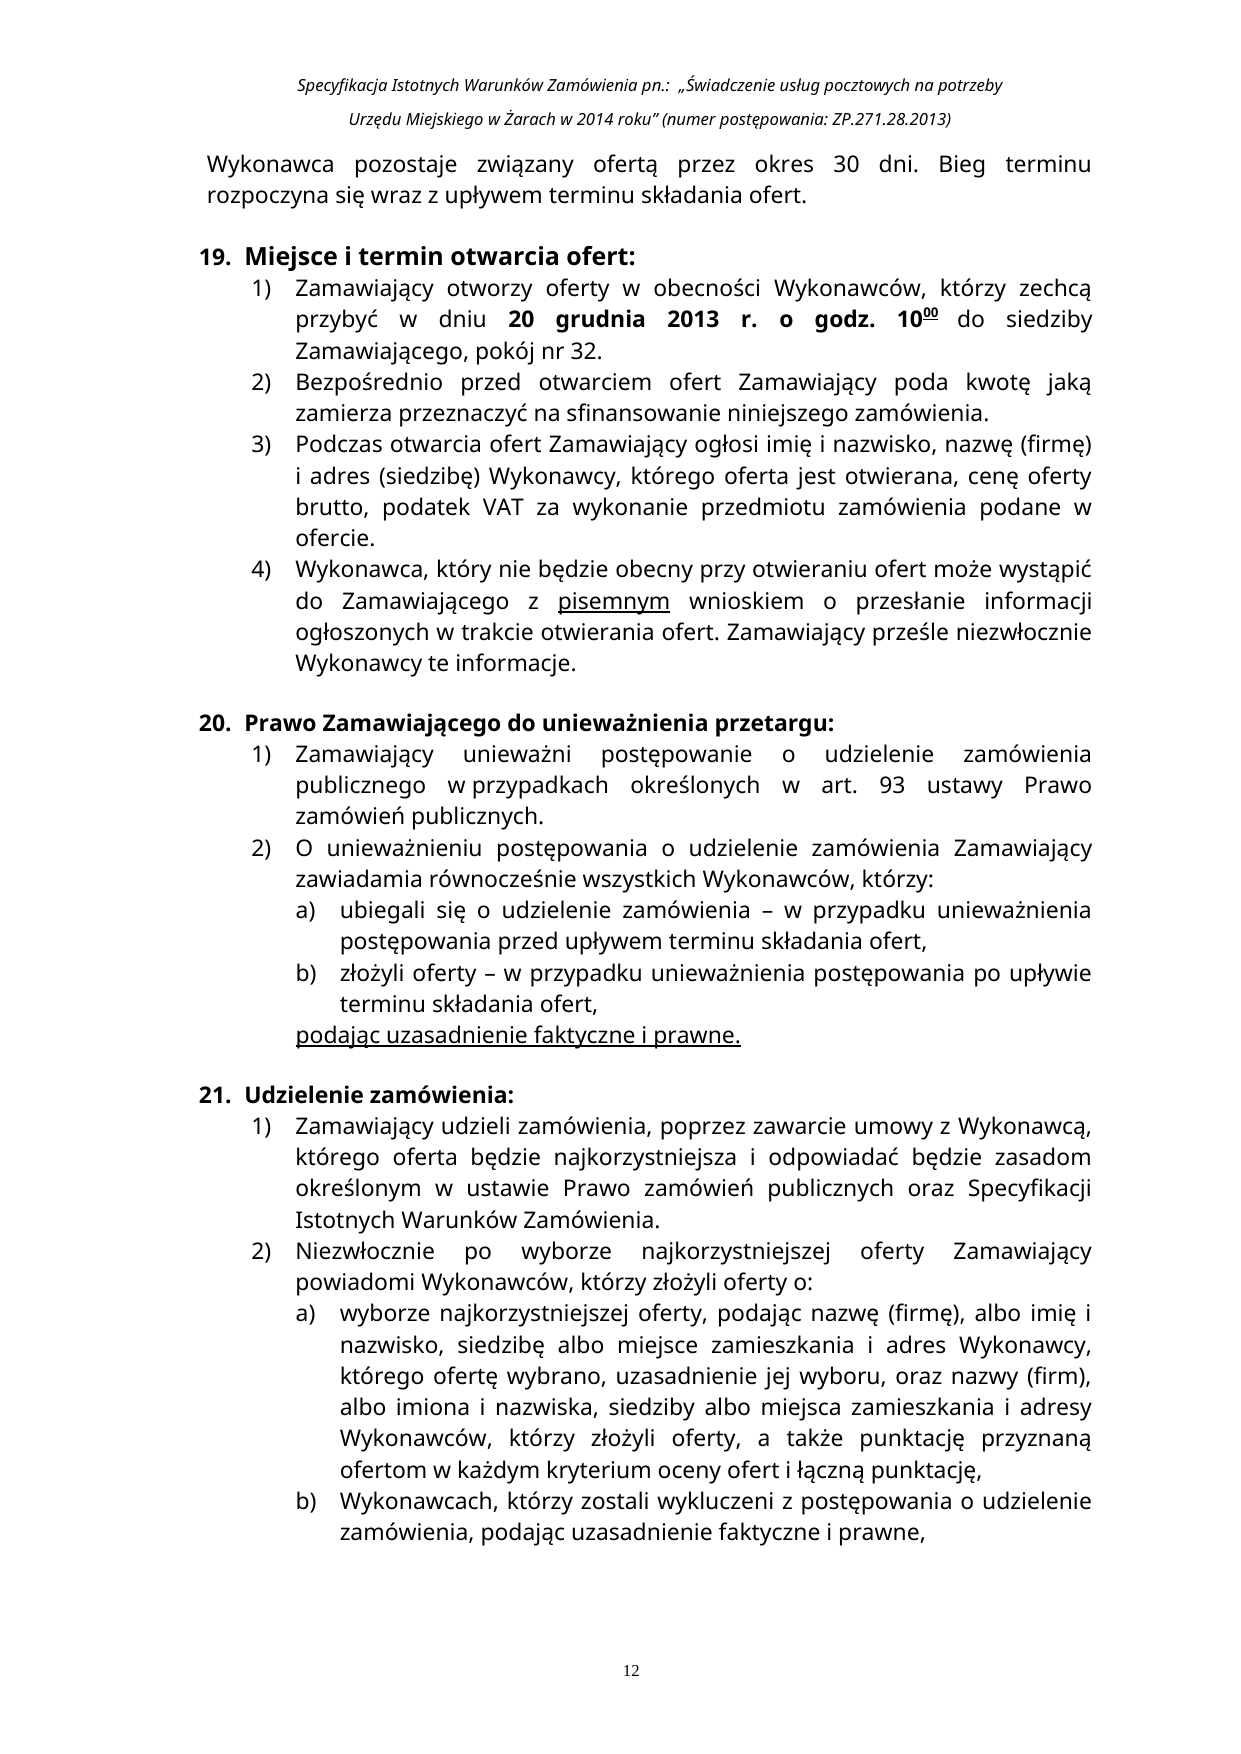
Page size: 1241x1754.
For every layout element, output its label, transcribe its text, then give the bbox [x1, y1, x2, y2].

list Wykonawcach, którzy zostali wykluczeni z postępowania o udzielenie zamówienia, podając uzasadnienie faktyczne i prawne, [295, 1485, 1093, 1547]
list Miejsce i termin otwarcia ofert: [199, 238, 1093, 272]
list ubiegali się o udzielenie zamówienia – w przypadku unieważnienia postępowania przed upływem terminu składania ofert, [295, 894, 1093, 956]
list Zamawiający udzieli zamówienia, poprzez zawarcie umowy z Wykonawcą, którego oferta będzie najkorzystniejsza i odpowiadać będzie zasadom określonym w ustawie Prawo zamówień publicznych oraz Specyfikacji Istotnych Warunków Zamówienia. [251, 1110, 1093, 1235]
text podając uzasadnienie faktyczne i prawne. [295, 1019, 1093, 1050]
list Zamawiający otworzy oferty w obecności Wykonawców, którzy zechcą przybyć w dniu 20 grudnia 2013 r. o godz. 1000 do siedziby Zamawiającego, pokój nr 32. [251, 272, 1093, 366]
list Bezpośrednio przed otwarciem ofert Zamawiający poda kwotę jaką zamierza przeznaczyć na sfinansowanie niniejszego zamówienia. [251, 366, 1093, 428]
list wyborze najkorzystniejszej oferty, podając nazwę (firmę), albo imię i nazwisko, siedzibę albo miejsce zamieszkania i adres Wykonawcy, którego ofertę wybrano, uzasadnienie jej wyboru, oraz nazwy (firm), albo imiona i nazwiska, siedziby albo miejsca zamieszkania i adresy Wykonawców, którzy złożyli oferty, a także punktację przyznaną ofertom w każdym kryterium oceny ofert i łączną punktację, [295, 1297, 1093, 1485]
list Wykonawca, który nie będzie obecny przy otwieraniu ofert może wystąpić do Zamawiającego z pisemnym wnioskiem o przesłanie informacji ogłoszonych w trakcie otwierania ofert. Zamawiający prześle niezwłocznie Wykonawcy te informacje. [251, 553, 1093, 678]
list Zamawiający unieważni postępowanie o udzielenie zamówienia publicznego w przypadkach określonych w art. 93 ustawy Prawo zamówień publicznych. [251, 738, 1093, 831]
list Niezwłocznie po wyborze najkorzystniejszej oferty Zamawiający powiadomi Wykonawców, którzy złożyli oferty o: [251, 1235, 1093, 1297]
list Podczas otwarcia ofert Zamawiający ogłosi imię i nazwisko, nazwę (firmę) i adres (siedzibę) Wykonawcy, którego oferta jest otwierana, cenę oferty brutto, podatek VAT za wykonanie przedmiotu zamówienia podane w ofercie. [251, 428, 1093, 553]
list Prawo Zamawiającego do unieważnienia przetargu: [199, 706, 1093, 738]
text Wykonawca pozostaje związany ofertą przez okres 30 dni. Bieg terminu rozpoczyna się wraz z upływem terminu składania ofert. [207, 148, 1093, 210]
list Udzielenie zamówienia: [199, 1079, 1093, 1110]
list złożyli oferty – w przypadku unieważnienia postępowania po upływie terminu składania ofert, [295, 956, 1093, 1019]
list O unieważnieniu postępowania o udzielenie zamówienia Zamawiający zawiadamia równocześnie wszystkich Wykonawców, którzy: [251, 831, 1093, 894]
